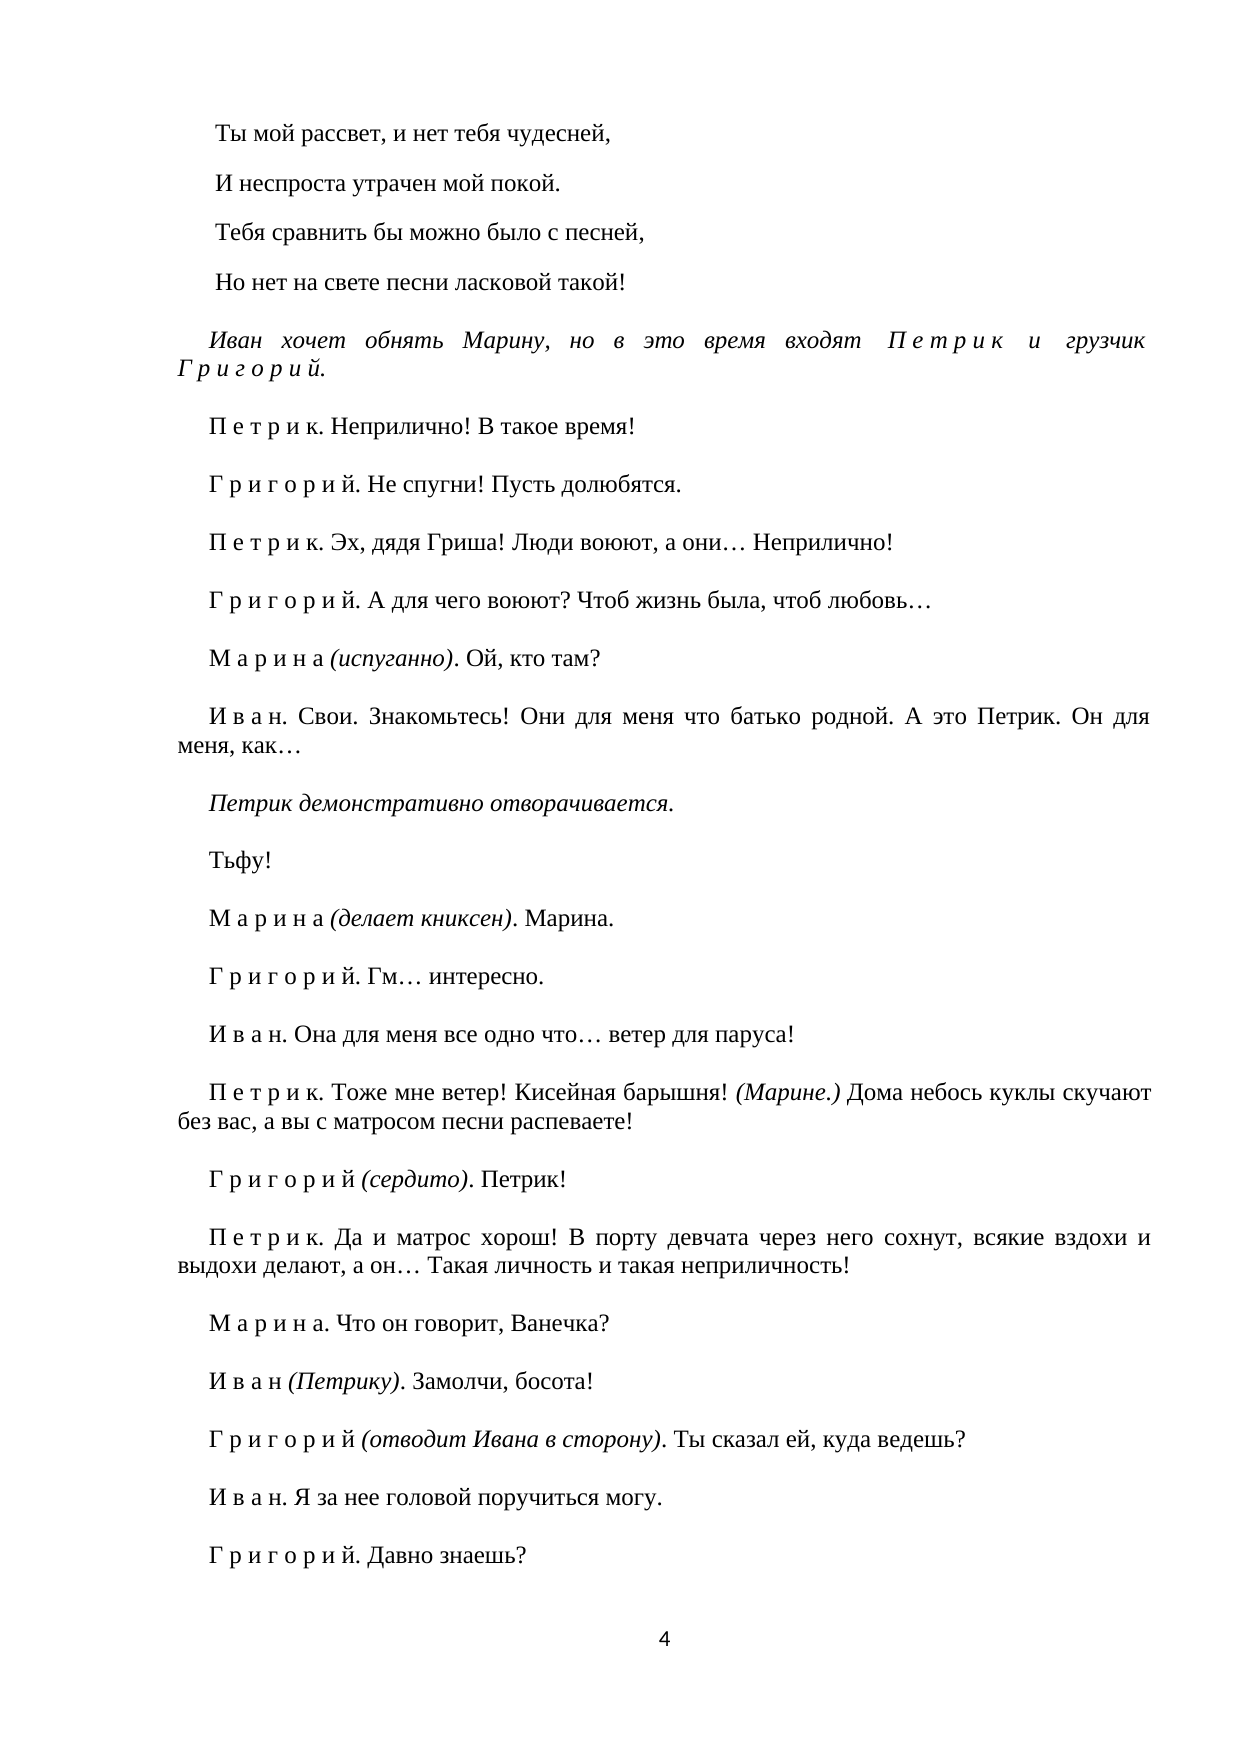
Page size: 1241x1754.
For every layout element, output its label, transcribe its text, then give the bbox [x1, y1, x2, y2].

text Иван хочет обнять Марину, но в это время входят П е т р и к и грузчик Г р и г о р и й. [177, 325, 1152, 382]
text И в а н. Она для меня все одно что… ветер для паруса! [177, 1019, 1152, 1048]
text Тьфу! [177, 846, 1152, 874]
text И в а н (Петрику). Замолчи, босота! [177, 1366, 1152, 1395]
text М а р и н а (делает книксен). Марина. [177, 903, 1152, 932]
text Г р и г о р и й. Не спугни! Пусть долюбятся. [177, 469, 1152, 498]
text Ты мой рассвет, и нет тебя чудесней, [177, 118, 1152, 147]
text М а р и н а (испуганно). Ой, кто там? [177, 643, 1152, 672]
text П е т р и к. Да и матрос хорош! В порту девчата через него сохнут, всякие вздохи и выдохи делают, а он… Такая личность и такая неприличность! [177, 1222, 1152, 1279]
text И неспроста утрачен мой покой. [177, 168, 1152, 196]
text Г р и г о р и й. А для чего воюют? Чтоб жизнь была, чтоб любовь… [177, 585, 1152, 614]
text П е т р и к. Эх, дядя Гриша! Люди воюют, а они… Неприлично! [177, 527, 1152, 556]
text Г р и г о р и й (сердито). Петрик! [177, 1164, 1152, 1193]
text Г р и г о р и й. Гм… интересно. [177, 961, 1152, 990]
text Петрик демонстративно отворачивается. [177, 788, 1152, 816]
text М а р и н а. Что он говорит, Ванечка? [177, 1308, 1152, 1337]
text И в а н. Я за нее головой поручиться могу. [177, 1482, 1152, 1511]
text П е т р и к. Тоже мне ветер! Кисейная барышня! (Марине.) Дома небось куклы скучают без вас, а вы с матросом песни распеваете! [177, 1077, 1152, 1135]
text Тебя сравнить бы можно было с песней, [177, 217, 1152, 246]
text И в а н. Свои. Знакомьтесь! Они для меня что батько родной. А это Петрик. Он для меня, как… [177, 701, 1152, 758]
text Г р и г о р и й. Давно знаешь? [177, 1540, 1152, 1569]
text П е т р и к. Неприлично! В такое время! [177, 411, 1152, 440]
text Но нет на свете песни ласковой такой! [177, 267, 1152, 296]
text Г р и г о р и й (отводит Ивана в сторону). Ты сказал ей, куда ведешь? [177, 1424, 1152, 1453]
